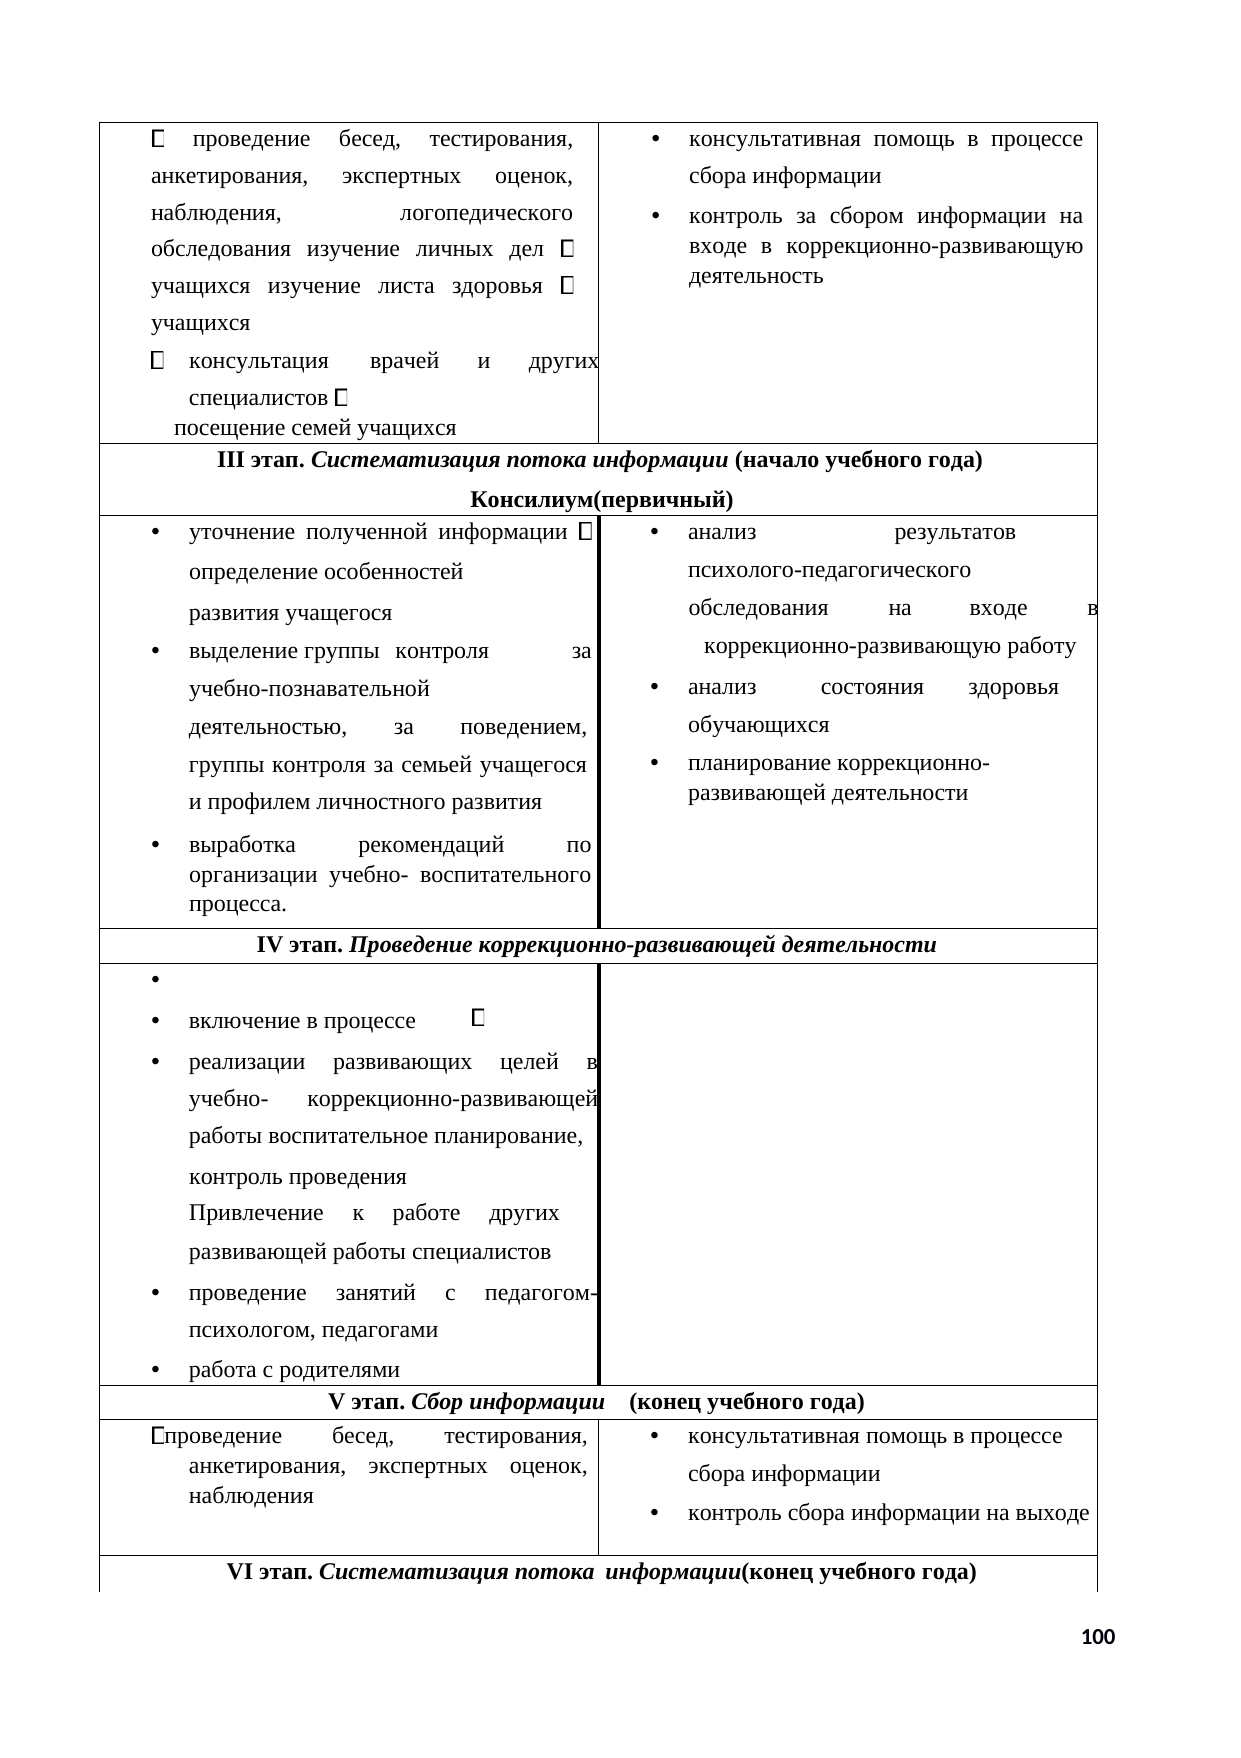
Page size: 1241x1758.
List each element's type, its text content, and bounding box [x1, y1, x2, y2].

picture [151, 1426, 164, 1444]
table_cell информации(конец учебного года) [599, 1556, 1097, 1592]
table_cell анализ результатов психолого-педагогического обследования на входе в коррекционно-развивающую работу анализ состояния здоровья обучающихся планирование коррекционно-развивающей деятельности [601, 516, 1097, 928]
table_cell консультативная помощь в процессе сбора информации контроль за сбором информации на входе в коррекционно-развивающую деятельность [599, 123, 1097, 443]
table_cell [601, 964, 1097, 1385]
table_cell IV этап. Проведение коррекционно-развивающей деятельности [100, 929, 1097, 962]
picture [150, 351, 164, 369]
table_cell уточнение полученной информации определение особенностей развития учащегося выделение группы контроля за учебно-познавательной деятельностью, за поведением, группы контроля за семьей учащегося и профилем личностного развития выработка рекомендаций по организации учебно- воспитательного процесса. [100, 516, 597, 928]
table_cell консультативная помощь в процессе сбора информации контроль сбора информации на выходе [599, 1420, 1097, 1555]
picture [334, 388, 348, 406]
table_cell проведение бесед, тестирования, анкетирования, экспертных оценок, наблюдения [100, 1420, 598, 1555]
picture [151, 129, 164, 147]
picture [560, 276, 574, 294]
picture [578, 522, 592, 540]
table_cell V этап. Сбор информации (конец учебного года) [100, 1386, 1097, 1419]
table_cell III этап. Систематизация потока информации (начало учебного года) Консилиум(первичный) [100, 444, 1097, 514]
table_cell VI этап. Систематизация потока [100, 1556, 599, 1592]
table_cell включение в процессе реализации развивающих целей в учебно- коррекционно-развивающей работы воспитательное планирование, контроль проведения Привлечение к работе других развивающей работы специалистов проведение занятий с педагогом- психологом, педагогами работа с родителями [100, 964, 597, 1385]
table_cell проведение бесед, тестирования, анкетирования, экспертных оценок, наблюдения, логопедического обследования изучение личных дел учащихся изучение листа здоровья учащихся консультация врачей и других специалистов посещение семей учащихся [100, 123, 598, 443]
picture [560, 239, 574, 257]
